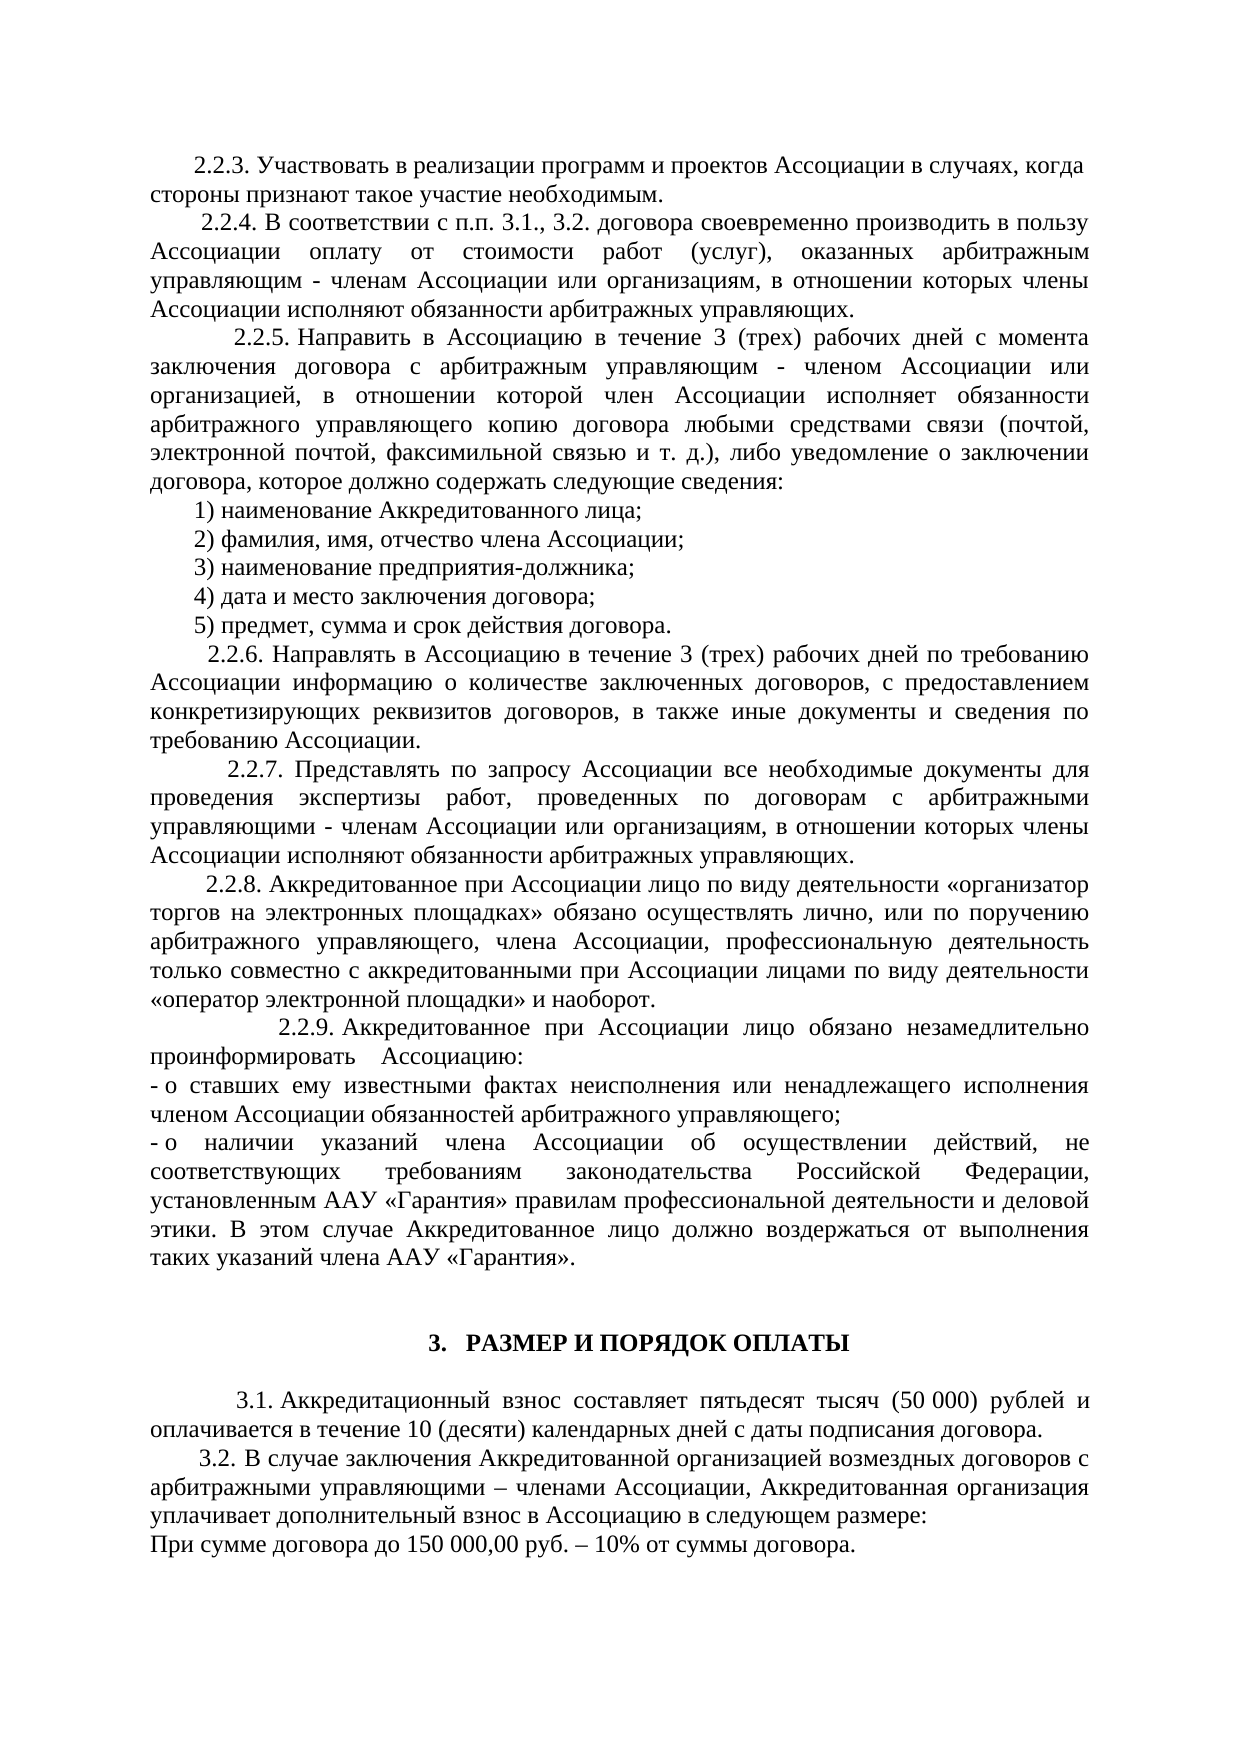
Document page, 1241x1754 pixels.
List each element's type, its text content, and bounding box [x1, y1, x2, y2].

text 1) наименование Аккредитованного лица; [150, 495, 1090, 524]
text 5) предмет, сумма и срок действия договора. [150, 610, 1090, 639]
list РАЗМЕР И ПОРЯДОК ОПЛАТЫ [187, 1328, 1090, 1357]
text 3.1. Аккредитационный взнос составляет пятьдесят тысяч (50 000) рублей и оплачивается в течение 10 (десяти) календарных дней с даты подписания договора. [150, 1386, 1090, 1443]
text 2.2.5. Направить в Ассоциацию в течение 3 (трех) рабочих дней с момента заключения договора с арбитражным управляющим - членом Ассоциации или организацией, в отношении которой член Ассоциации исполняет обязанности арбитражного управляющего копию договора любыми средствами связи (почтой, электронной почтой, факсимильной связью и т. д.), либо уведомление о заключении договора, которое должно содержать следующие сведения: [150, 322, 1090, 495]
text стороны признают такое участие необходимым. [150, 179, 1090, 207]
text 2.2.6. Направлять в Ассоциацию в течение 3 (трех) рабочих дней по требованию Ассоциации информацию о количестве заключенных договоров, с предоставлением конкретизирующих реквизитов договоров, в также иные документы и сведения по требованию Ассоциации. [150, 639, 1090, 754]
text При сумме договора до 150 000,00 руб. – 10% от суммы договора. [150, 1529, 1090, 1558]
text - о ставших ему известными фактах неисполнения или ненадлежащего исполнения членом Ассоциации обязанностей арбитражного управляющего; [150, 1070, 1090, 1127]
text 2.2.7. Представлять по запросу Ассоциации все необходимые документы для проведения экспертизы работ, проведенных по договорам с арбитражными управляющими - членам Ассоциации или организациям, в отношении которых члены Ассоциации исполняют обязанности арбитражных управляющих. [150, 754, 1090, 869]
text 2.2.8. Аккредитованное при Ассоциации лицо по виду деятельности «организатор торгов на электронных площадках» обязано осуществлять лично, или по поручению арбитражного управляющего, члена Ассоциации, профессиональную деятельность только совместно с аккредитованными при Ассоциации лицами по виду деятельности «оператор электронной площадки» и наоборот. [150, 869, 1090, 1012]
text 3.2. В случае заключения Аккредитованной организацией возмездных договоров с арбитражными управляющими – членами Ассоциации, Аккредитованная организация уплачивает дополнительный взнос в Ассоциацию в следующем размере: [150, 1443, 1090, 1529]
text - о наличии указаний члена Ассоциации об осуществлении действий, не соответствующих требованиям законодательства Российской Федерации, установленным ААУ «Гарантия» правилам профессиональной деятельности и деловой этики. В этом случае Аккредитованное лицо должно воздержаться от выполнения таких указаний члена ААУ «Гарантия». [150, 1127, 1090, 1271]
text 4) дата и место заключения договора; [150, 581, 1090, 610]
text 2.2.4. В соответствии с п.п. 3.1., 3.2. договора своевременно производить в пользу Ассоциации оплату от стоимости работ (услуг), оказанных арбитражным управляющим - членам Ассоциации или организациям, в отношении которых члены Ассоциации исполняют обязанности арбитражных управляющих. [150, 207, 1090, 322]
text 2.2.9. Аккредитованное при Ассоциации лицо обязано незамедлительно проинформировать Ассоциацию: [150, 1012, 1090, 1070]
text 2.2.3. Участвовать в реализации программ и проектов Ассоциации в случаях, когда [150, 150, 1090, 179]
text 3) наименование предприятия-должника; [150, 552, 1090, 581]
text 2) фамилия, имя, отчество члена Ассоциации; [150, 524, 1090, 552]
